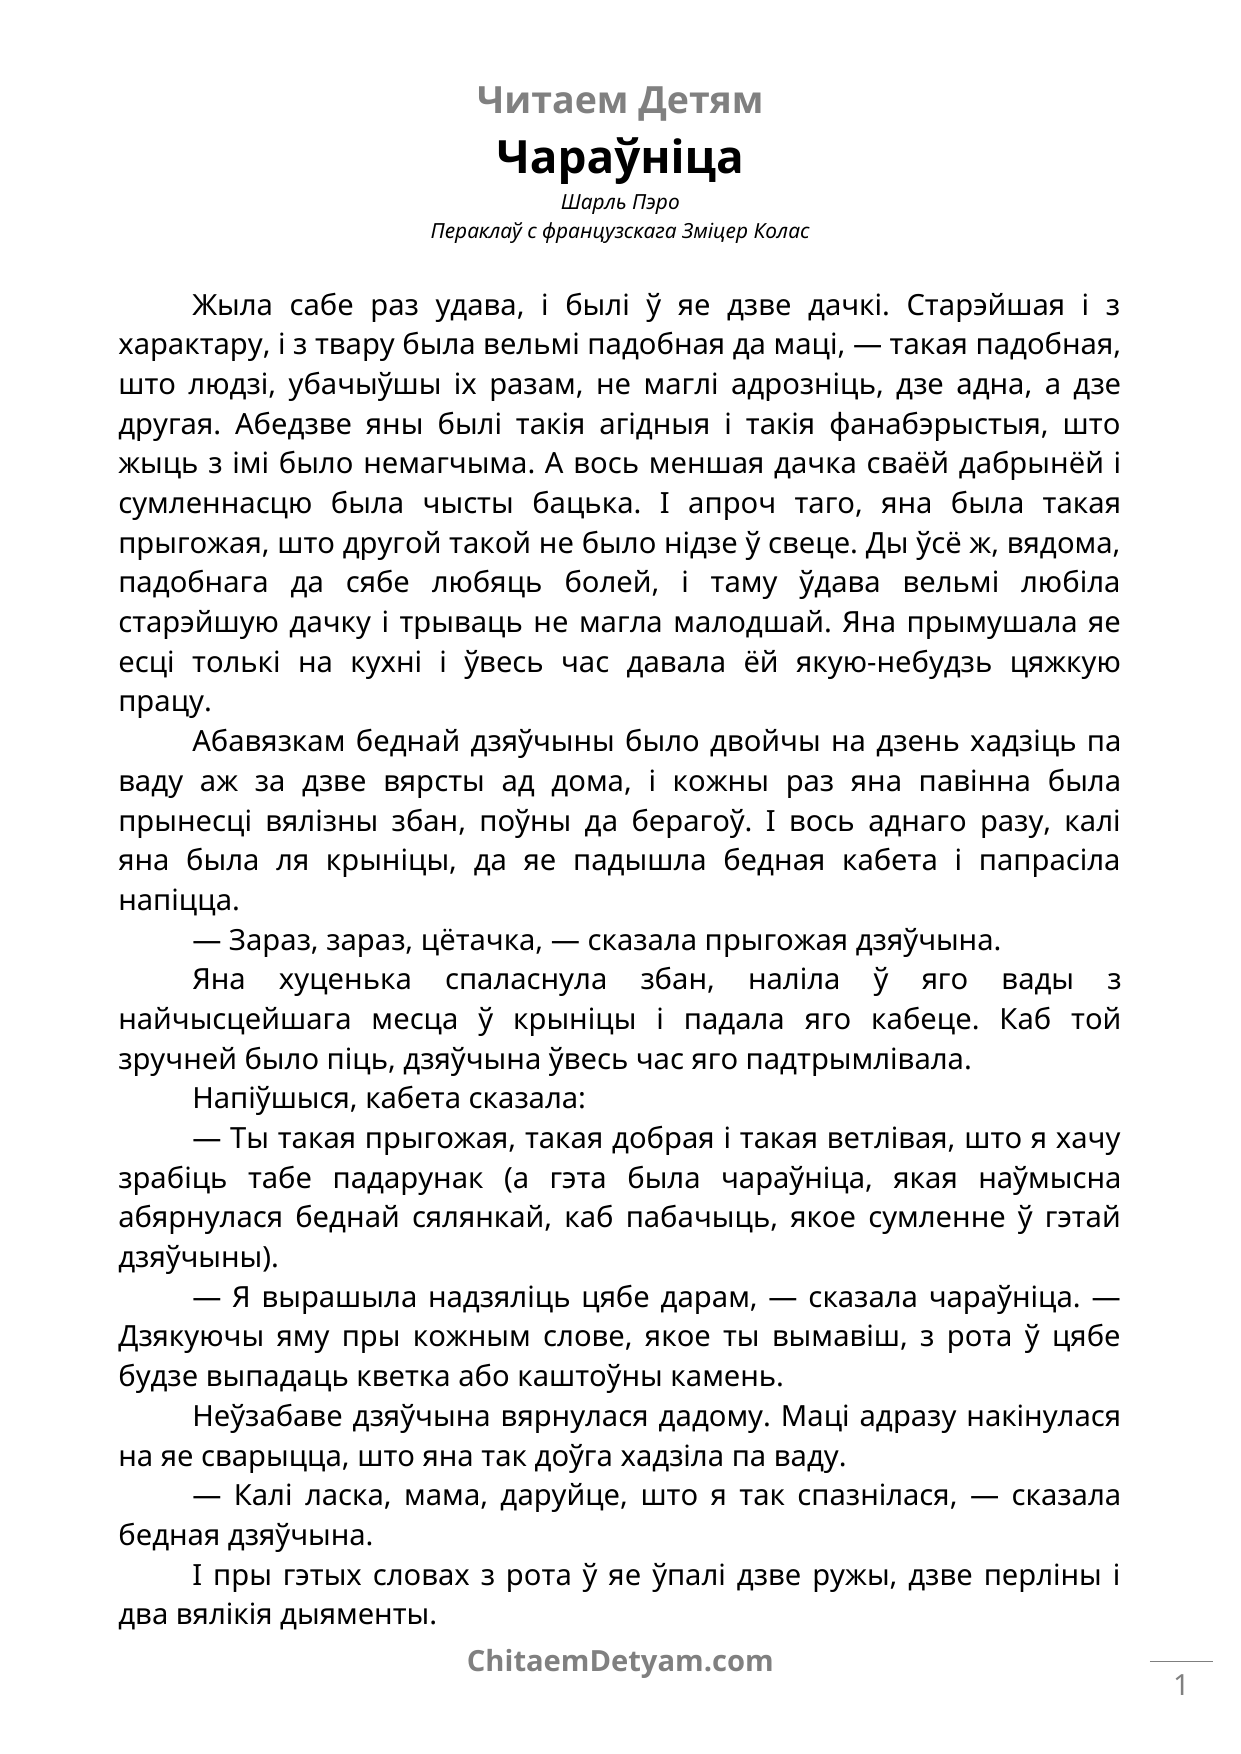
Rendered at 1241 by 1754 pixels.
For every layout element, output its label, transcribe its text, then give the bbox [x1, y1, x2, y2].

text Напіўшыся, кабета сказала: [118, 1078, 1122, 1117]
text Яна хуценька спаласнула збан, наліла ў яго вады з найчысцейшага месца ў крыніцы і падала яго кабеце. Каб той зручней было піць, дзяўчына ўвесь час яго падтрымлівала. [118, 958, 1122, 1078]
text — Зараз, зараз, цётачка, — сказала прыгожая дзяўчына. [118, 919, 1122, 958]
text Жыла сабе раз удава, і былі ў яе дзве дачкі. Старэйшая і з характару, і з твару была вельмі падобная да маці, — такая падобная, што людзі, убачыўшы іх разам, не маглі адрозніць, дзе адна, а дзе другая. Абедзве яны былі такія агідныя і такія фанабэрыстыя, што жыць з імі было немагчыма. А вось меншая дачка сваёй дабрынёй і сумленнасцю была чысты бацька. I апроч таго, яна была такая прыгожая, што другой такой не было нідзе ў свеце. Ды ўсё ж, вядома, падобнага да сябе любяць болей, і таму ўдава вельмі любіла старэйшую дачку і трываць не магла малодшай. Яна прымушала яе есці толькі на кухні і ўвесь час давала ёй якую-небудзь цяжкую працу. [118, 284, 1122, 720]
text — Ты такая прыгожая, такая добрая і такая ветлівая, што я хачу зрабіць табе падарунак (а гэта была чараўніца, якая наўмысна абярнулася беднай сялянкай, каб пабачыць, якое сумленне ў гэтай дзяўчыны). [118, 1117, 1122, 1276]
text Чараўніца Шарль Пэро Пераклаў с французскага Зміцер Колас [118, 125, 1122, 244]
text — Я вырашыла надзяліць цябе дарам, — сказала чараўніца. — Дзякуючы яму пры кожным слове, якое ты вымавіш, з рота ў цябе будзе выпадаць кветка або каштоўны камень. [118, 1276, 1122, 1395]
text Абавязкам беднай дзяўчыны было двойчы на дзень хадзіць па ваду аж за дзве вярсты ад дома, і кожны раз яна павінна была прынесці вялізны збан, поўны да берагоў. I вось аднаго разу, калі яна была ля крыніцы, да яе падышла бедная кабета і папрасіла напіцца. [118, 720, 1122, 919]
text Неўзабаве дзяўчына вярнулася дадому. Маці адразу накінулася на яе сварыцца, што яна так доўга хадзіла па ваду. [118, 1395, 1122, 1474]
text — Калі ласка, мама, даруйце, што я так спазнілася, — сказала бедная дзяўчына. [118, 1474, 1122, 1554]
text I пры гэтых словах з рота ў яе ўпалі дзве ружы, дзве перліны і два вялікія дыяменты. [118, 1554, 1122, 1633]
